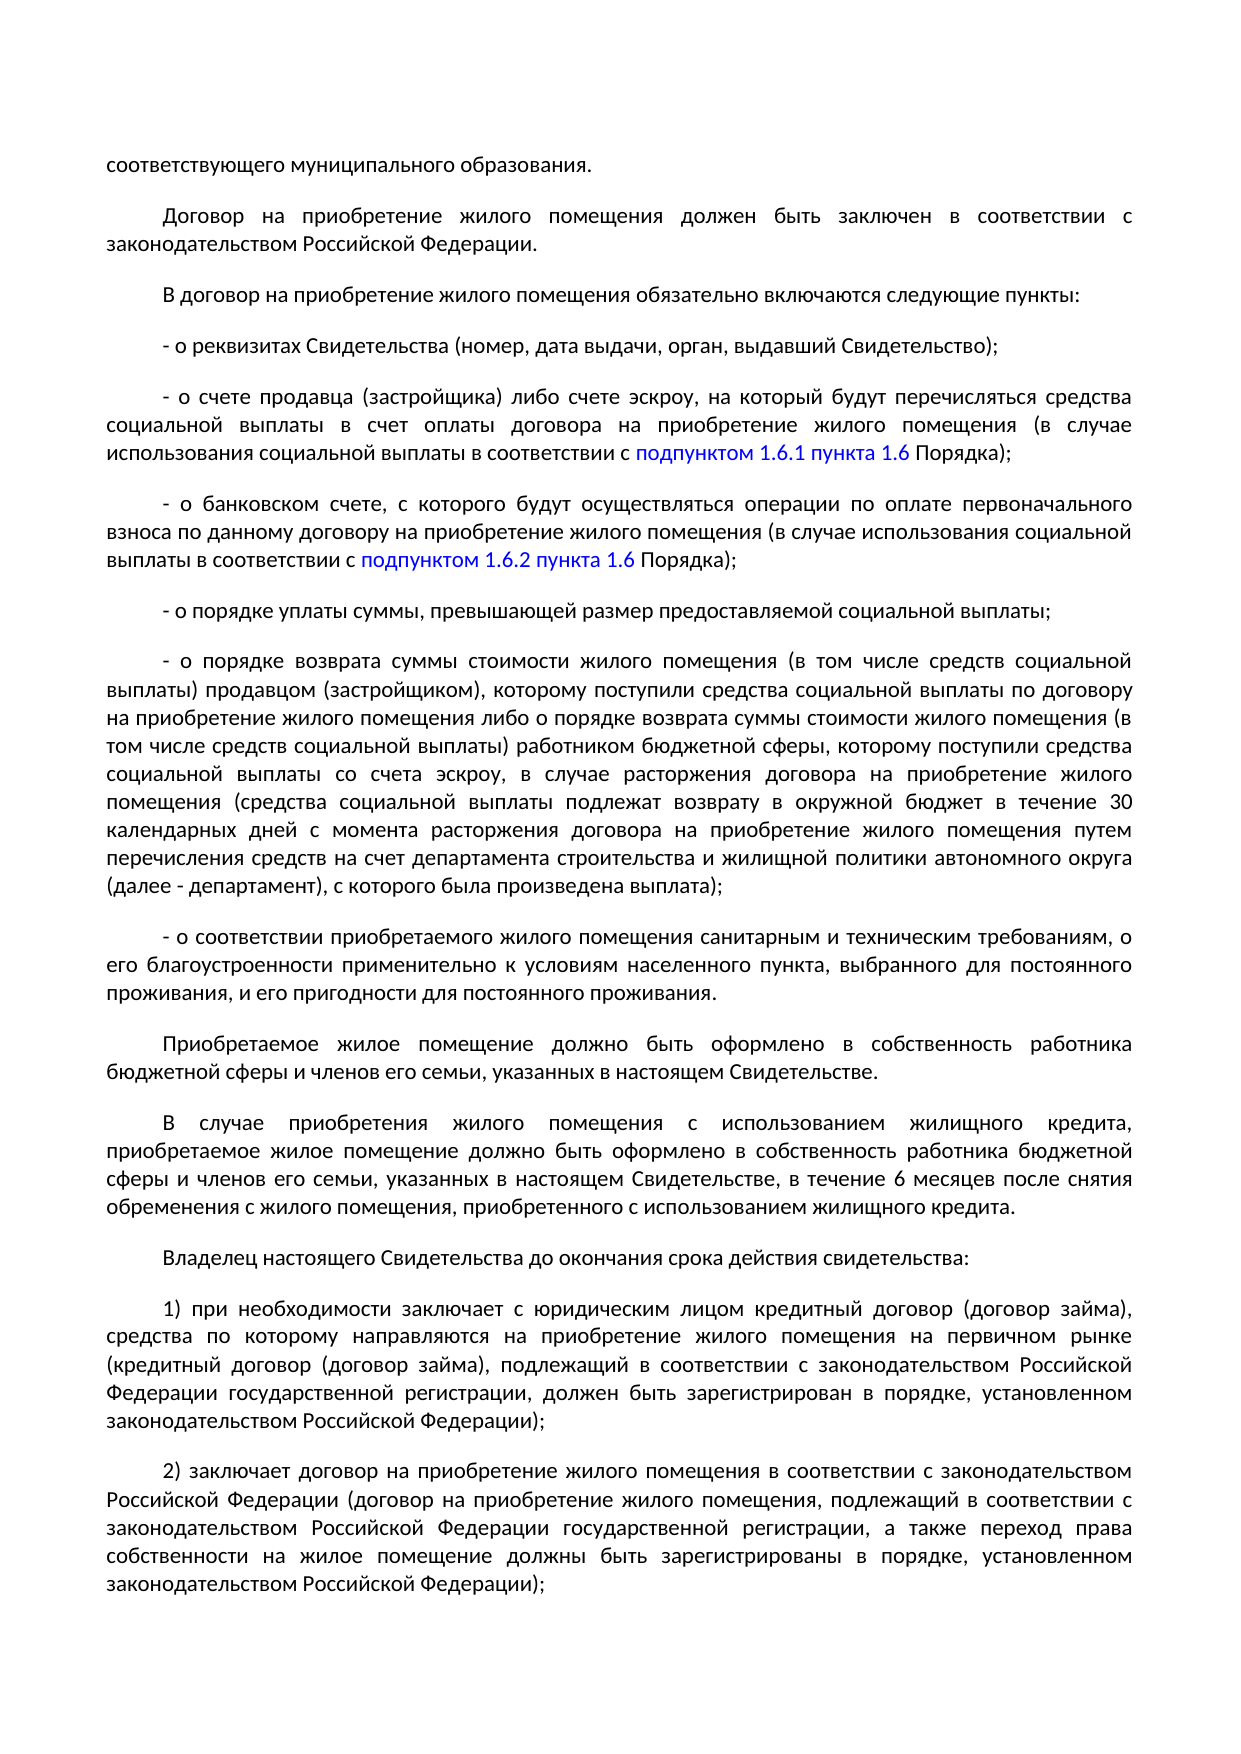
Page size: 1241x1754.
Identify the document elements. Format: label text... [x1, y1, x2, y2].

text - о счете продавца (застройщика) либо счете эскроу, на который будут перечисляться средства социальной выплаты в счет оплаты договора на приобретение жилого помещения (в случае использования социальной выплаты в соответствии с подпунктом 1.6.1 пункта 1.6 Порядка); [106, 382, 1134, 466]
text В случае приобретения жилого помещения с использованием жилищного кредита, приобретаемое жилое помещение должно быть оформлено в собственность работника бюджетной сферы и членов его семьи, указанных в настоящем Свидетельстве, в течение 6 месяцев после снятия обременения с жилого помещения, приобретенного с использованием жилищного кредита. [106, 1108, 1134, 1220]
text - о порядке возврата суммы стоимости жилого помещения (в том числе средств социальной выплаты) продавцом (застройщиком), которому поступили средства социальной выплаты по договору на приобретение жилого помещения либо о порядке возврата суммы стоимости жилого помещения (в том числе средств социальной выплаты) работником бюджетной сферы, которому поступили средства социальной выплаты со счета эскроу, в случае расторжения договора на приобретение жилого помещения (средства социальной выплаты подлежат возврату в окружной бюджет в течение 30 календарных дней с момента расторжения договора на приобретение жилого помещения путем перечисления средств на счет департамента строительства и жилищной политики автономного округа (далее - департамент), с которого была произведена выплата); [106, 647, 1134, 899]
text 1) при необходимости заключает с юридическим лицом кредитный договор (договор займа), средства по которому направляются на приобретение жилого помещения на первичном рынке (кредитный договор (договор займа), подлежащий в соответствии с законодательством Российской Федерации государственной регистрации, должен быть зарегистрирован в порядке, установленном законодательством Российской Федерации); [106, 1294, 1134, 1434]
text Владелец настоящего Свидетельства до окончания срока действия свидетельства: [106, 1243, 1134, 1271]
text - о порядке уплаты суммы, превышающей размер предоставляемой социальной выплаты; [106, 596, 1134, 624]
text - о реквизитах Свидетельства (номер, дата выдачи, орган, выдавший Свидетельство); [106, 331, 1134, 359]
text Договор на приобретение жилого помещения должен быть заключен в соответствии с законодательством Российской Федерации. [106, 201, 1134, 257]
text В договор на приобретение жилого помещения обязательно включаются следующие пункты: [106, 280, 1134, 308]
text 2) заключает договор на приобретение жилого помещения в соответствии с законодательством Российской Федерации (договор на приобретение жилого помещения, подлежащий в соответствии с законодательством Российской Федерации государственной регистрации, а также переход права собственности на жилое помещение должны быть зарегистрированы в порядке, установленном законодательством Российской Федерации); [106, 1457, 1134, 1597]
text Приобретаемое жилое помещение должно быть оформлено в собственность работника бюджетной сферы и членов его семьи, указанных в настоящем Свидетельстве. [106, 1029, 1134, 1085]
text - о банковском счете, с которого будут осуществляться операции по оплате первоначального взноса по данному договору на приобретение жилого помещения (в случае использования социальной выплаты в соответствии с подпунктом 1.6.2 пункта 1.6 Порядка); [106, 489, 1134, 573]
text - о соответствии приобретаемого жилого помещения санитарным и техническим требованиям, о его благоустроенности применительно к условиям населенного пункта, выбранного для постоянного проживания, и его пригодности для постоянного проживания. [106, 922, 1134, 1006]
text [106, 150, 1134, 178]
